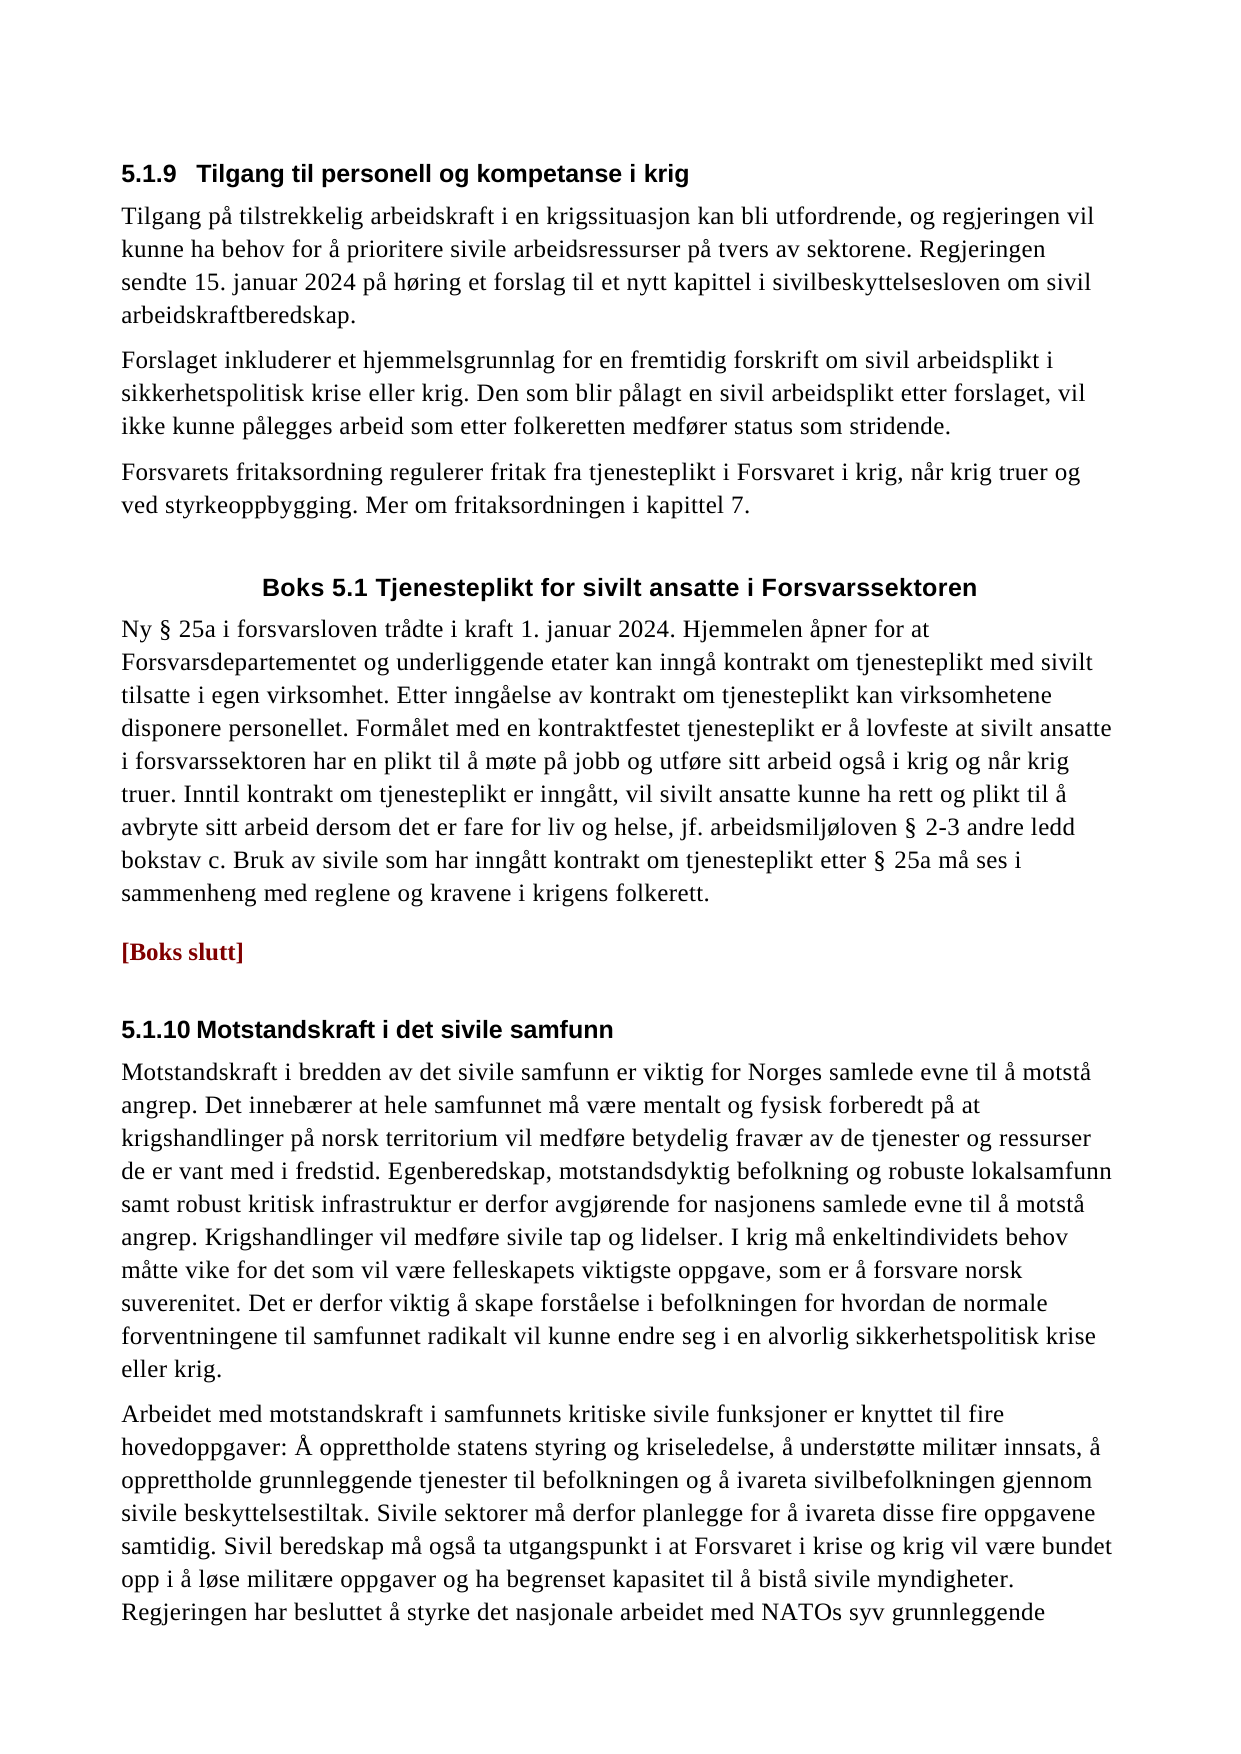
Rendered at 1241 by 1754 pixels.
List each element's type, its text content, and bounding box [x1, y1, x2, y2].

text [121, 1399, 1119, 1626]
text Motstandskraft i bredden av det sivile samfunn er viktig for Norges samlede evne til å motstå angrep. Det innebærer at hele samfunnet må være mentalt og fysisk forberedt på at krigshandlinger på norsk territorium vil medføre betydelig fravær av de tjenester og ressurser de er vant med i fredstid. Egenberedskap, motstandsdyktig befolkning og robuste lokalsamfunn samt robust kritisk infrastruktur er derfor avgjørende for nasjonens samlede evne til å motstå angrep. Krigshandlinger vil medføre sivile tap og lidelser. I krig må enkeltindividets behov måtte vike for det som vil være felleskapets viktigste oppgave, som er å forsvare norsk suverenitet. Det er derfor viktig å skape forståelse i befolkningen for hvordan de normale forventningene til samfunnet radikalt vil kunne endre seg i en alvorlig sikkerhetspolitisk krise eller krig. [121, 1057, 1119, 1383]
text Tilgang på tilstrekkelig arbeidskraft i en krigssituasjon kan bli utfordrende, og regjeringen vil kunne ha behov for å prioritere sivile arbeidsressurser på tvers av sektorene. Regjeringen sendte 15. januar 2024 på høring et forslag til et nytt kapittel i sivilbeskyttelsesloven om sivil arbeidskraftberedskap. [121, 201, 1119, 329]
text Tjenesteplikt for sivilt ansatte i Forsvarssektoren [121, 573, 1119, 602]
text [Boks slutt] [121, 937, 1119, 965]
text Forslaget inkluderer et hjemmelsgrunnlag for en fremtidig forskrift om sivil arbeidsplikt i sikkerhetspolitisk krise eller krig. Den som blir pålagt en sivil arbeidsplikt etter forslaget, vil ikke kunne pålegges arbeid som etter folkeretten medfører status som stridende. [121, 345, 1119, 440]
text Forsvarets fritaksordning regulerer fritak fra tjenesteplikt i Forsvaret i krig, når krig truer og ved styrkeoppbygging. Mer om fritaksordningen i kapittel 7. [121, 457, 1119, 519]
text Ny § 25a i forsvarsloven trådte i kraft 1. januar 2024. Hjemmelen åpner for at Forsvarsdepartementet og underliggende etater kan inngå kontrakt om tjenesteplikt med sivilt tilsatte i egen virksomhet. Etter inngåelse av kontrakt om tjenesteplikt kan virksomhetene disponere personellet. Formålet med en kontraktfestet tjenesteplikt er å lovfeste at sivilt ansatte i forsvarssektoren har en plikt til å møte på jobb og utføre sitt arbeid også i krig og når krig truer. Inntil kontrakt om tjenesteplikt er inngått, vil sivilt ansatte kunne ha rett og plikt til å avbryte sitt arbeid dersom det er fare for liv og helse, jf. arbeidsmiljøloven § 2-3 andre ledd bokstav c. Bruk av sivile som har inngått kontrakt om tjenesteplikt etter § 25a må ses i sammenheng med reglene og kravene i krigens folkerett. [121, 614, 1119, 907]
subtitle Motstandskraft i det sivile samfunn [121, 1015, 1119, 1044]
subtitle Tilgang til personell og kompetanse i krig [121, 159, 1119, 188]
